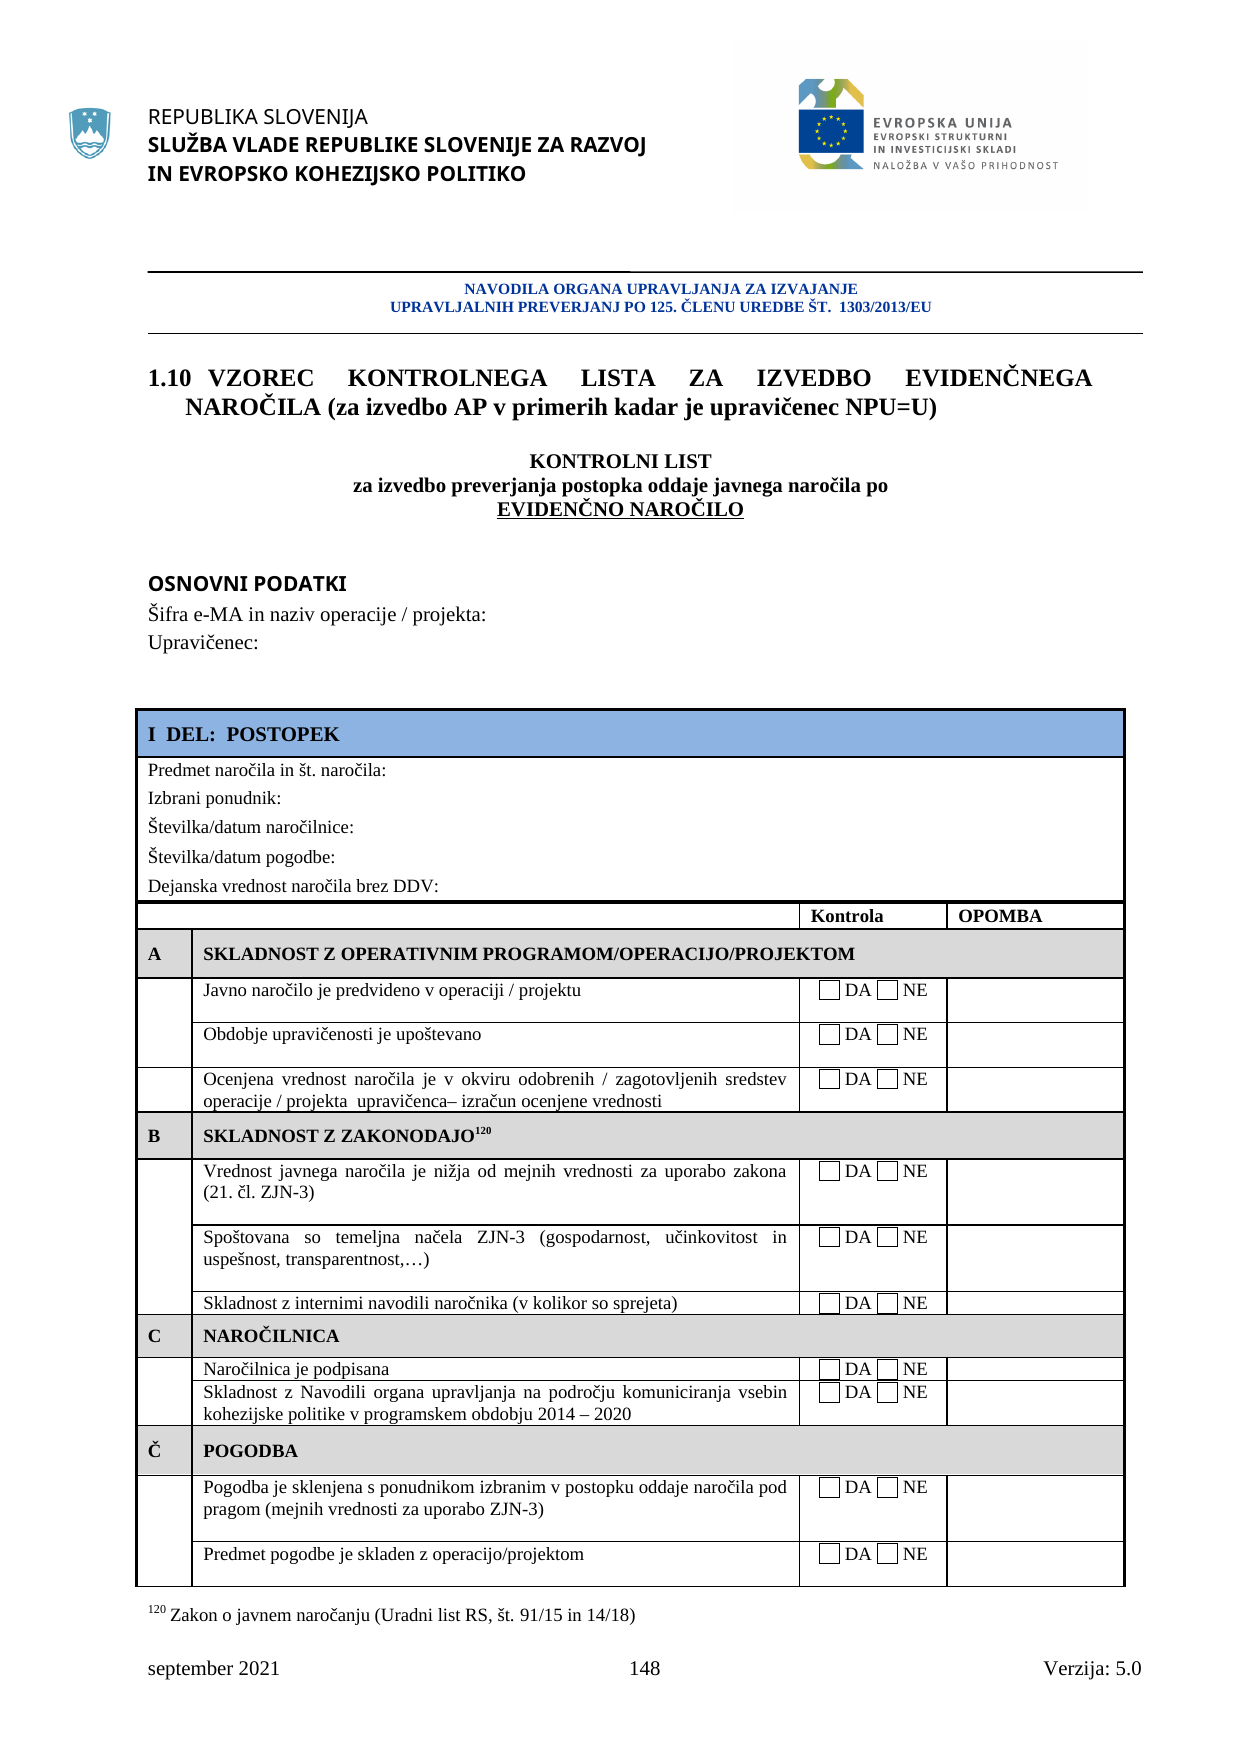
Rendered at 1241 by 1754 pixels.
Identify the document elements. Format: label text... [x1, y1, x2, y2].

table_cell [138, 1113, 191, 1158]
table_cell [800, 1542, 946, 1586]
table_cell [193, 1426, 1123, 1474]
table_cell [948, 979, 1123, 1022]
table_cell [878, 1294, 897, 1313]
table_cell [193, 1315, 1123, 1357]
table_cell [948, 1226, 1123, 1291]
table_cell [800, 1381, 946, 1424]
text za izvedbo preverjanja postopka oddaje javnega naročila po [103, 473, 1138, 497]
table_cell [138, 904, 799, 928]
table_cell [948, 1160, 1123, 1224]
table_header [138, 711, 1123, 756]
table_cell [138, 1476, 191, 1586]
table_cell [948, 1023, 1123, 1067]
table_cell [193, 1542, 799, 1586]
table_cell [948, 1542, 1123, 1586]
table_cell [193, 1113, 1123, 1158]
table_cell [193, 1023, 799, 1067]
picture [63, 102, 114, 159]
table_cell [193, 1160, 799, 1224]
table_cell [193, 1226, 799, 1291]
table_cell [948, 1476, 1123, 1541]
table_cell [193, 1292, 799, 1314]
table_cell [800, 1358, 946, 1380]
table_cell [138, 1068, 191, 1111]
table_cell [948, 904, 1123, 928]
picture [732, 40, 1089, 213]
text OSNOVNI PODATKI [148, 569, 1093, 598]
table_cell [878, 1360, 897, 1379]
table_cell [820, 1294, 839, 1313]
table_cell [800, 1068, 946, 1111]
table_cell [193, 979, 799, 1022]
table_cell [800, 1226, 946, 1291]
text Upravičenec: [148, 629, 1093, 654]
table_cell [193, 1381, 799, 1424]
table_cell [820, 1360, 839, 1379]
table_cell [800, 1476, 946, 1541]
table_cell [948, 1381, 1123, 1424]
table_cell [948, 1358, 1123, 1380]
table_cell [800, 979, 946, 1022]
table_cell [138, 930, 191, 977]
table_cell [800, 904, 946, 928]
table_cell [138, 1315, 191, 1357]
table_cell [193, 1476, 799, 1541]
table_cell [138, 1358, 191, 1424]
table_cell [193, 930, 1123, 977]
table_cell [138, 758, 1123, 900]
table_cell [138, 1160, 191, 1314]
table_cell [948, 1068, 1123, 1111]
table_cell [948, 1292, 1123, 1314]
text KONTROLNI LIST [103, 449, 1138, 473]
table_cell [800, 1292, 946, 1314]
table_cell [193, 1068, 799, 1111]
text Šifra e-MA in naziv operacije / projekta: [148, 602, 1093, 626]
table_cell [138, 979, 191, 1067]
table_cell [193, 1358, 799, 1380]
text VZOREC KONTROLNEGA LISTA ZA IZVEDBO EVIDENČNEGA NAROČILA (za izvedbo AP v primerih kadar je upravičenec NPU=U) [148, 363, 1093, 420]
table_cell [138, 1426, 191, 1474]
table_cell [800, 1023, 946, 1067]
text EVIDENČNO NAROČILO [103, 497, 1138, 521]
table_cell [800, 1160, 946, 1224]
